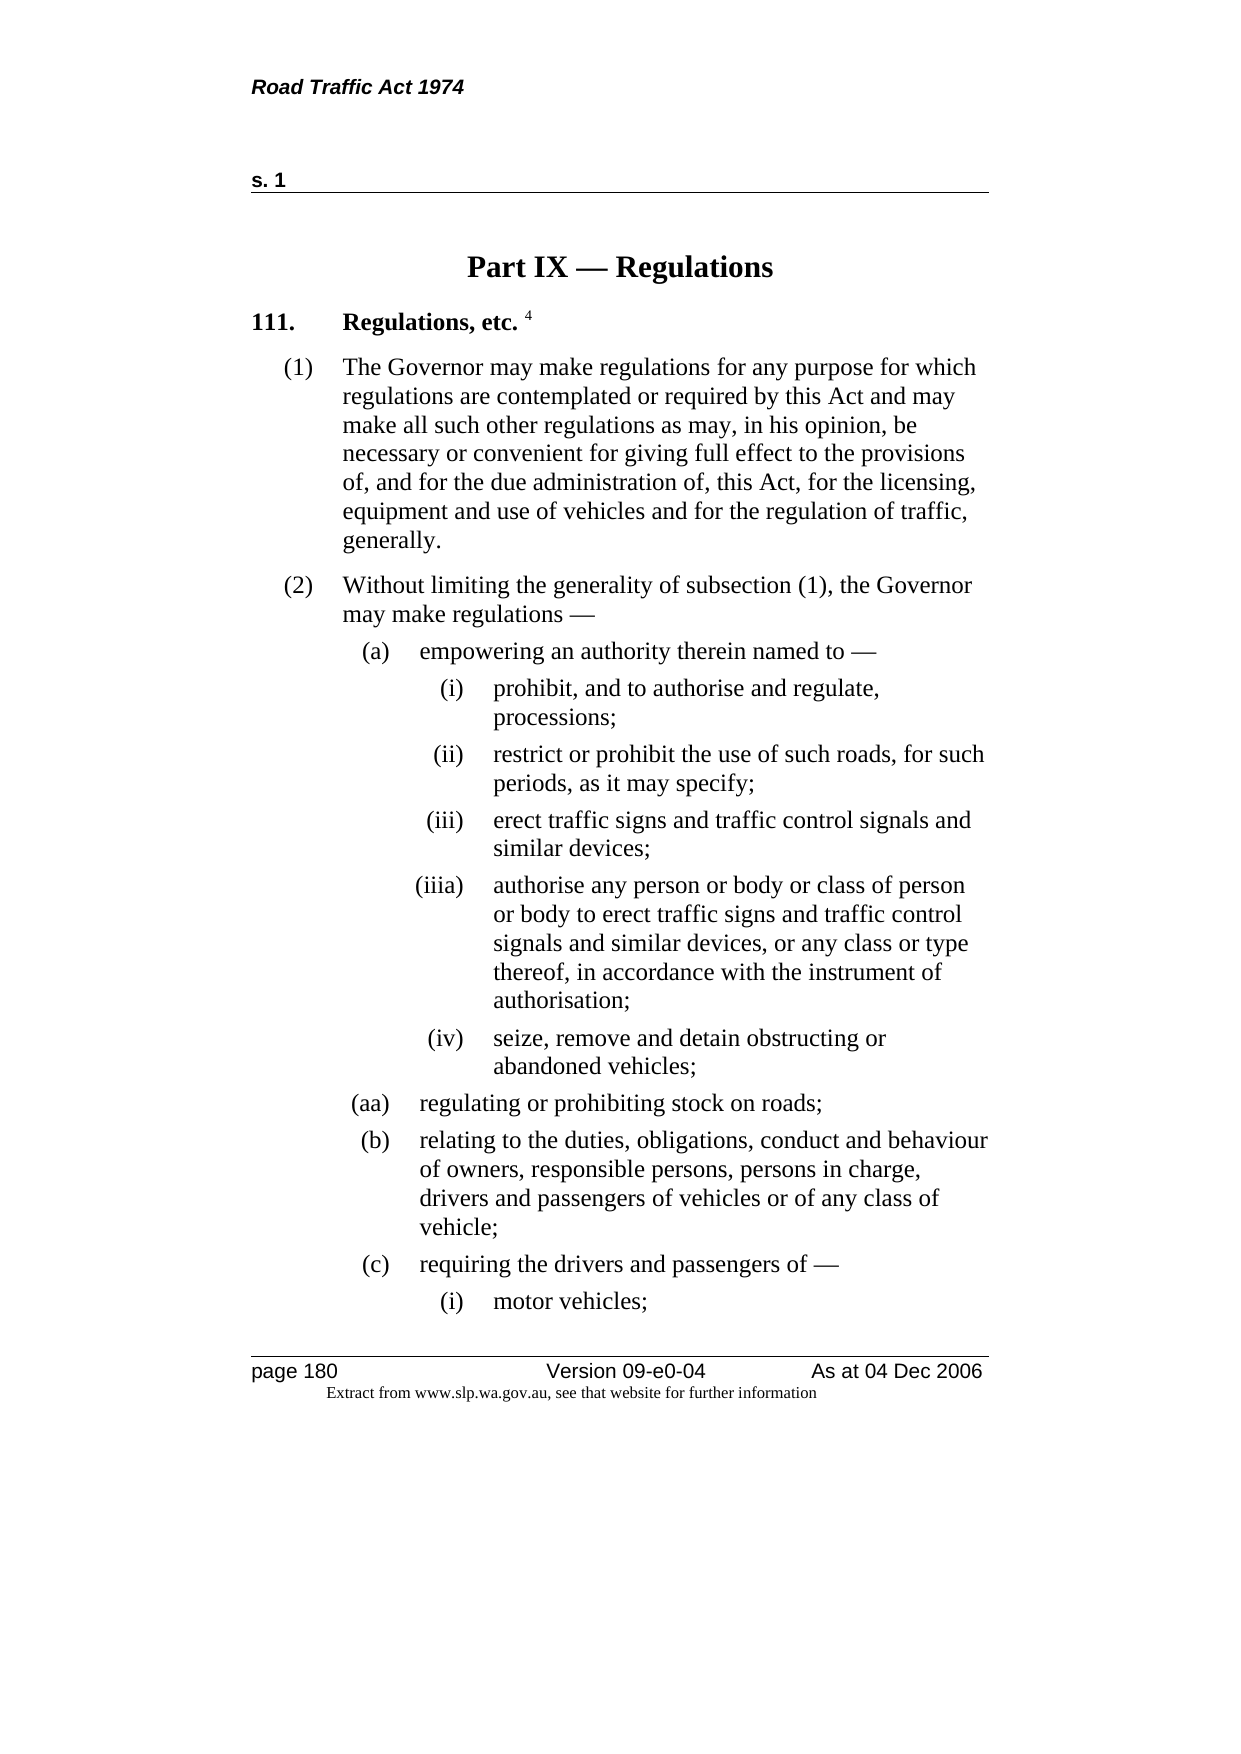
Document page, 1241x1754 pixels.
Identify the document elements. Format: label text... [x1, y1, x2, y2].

text (c) requiring the drivers and passengers of — [251, 1249, 989, 1278]
text (2) Without limiting the generality of subsection (1), the Governor may make regulations — [251, 570, 989, 628]
text (i) motor vehicles; [251, 1286, 989, 1315]
text (iv) seize, remove and detain obstructing or abandoned vehicles; [251, 1023, 989, 1080]
text (iii) erect traffic signs and traffic control signals and similar devices; [251, 805, 989, 862]
text (iiia) authorise any person or body or class of person or body to erect traffic signs and traffic control signals and similar devices, or any class or type thereof, in accordance with the instrument of authorisation; [251, 871, 989, 1014]
text (1) The Governor may make regulations for any purpose for which regulations are contemplated or required by this Act and may make all such other regulations as may, in his opinion, be necessary or convenient for giving full effect to the provisions of, and for the due administration of, this Act, for the licensing, equipment and use of vehicles and for the regulation of traffic, generally. [251, 352, 989, 553]
text (i) prohibit, and to authorise and regulate, processions; [251, 673, 989, 731]
text (b) relating to the duties, obligations, conduct and behaviour of owners, responsible persons, persons in charge, drivers and passengers of vehicles or of any class of vehicle; [251, 1126, 989, 1241]
subtitle Part IX — Regulations [251, 248, 989, 284]
text (a) empowering an authority therein named to — [251, 636, 989, 665]
subtitle 111. Regulations, etc. 4 [251, 307, 989, 336]
text (ii) restrict or prohibit the use of such roads, for such periods, as it may specify; [251, 739, 989, 796]
text (aa) regulating or prohibiting stock on roads; [251, 1088, 989, 1117]
